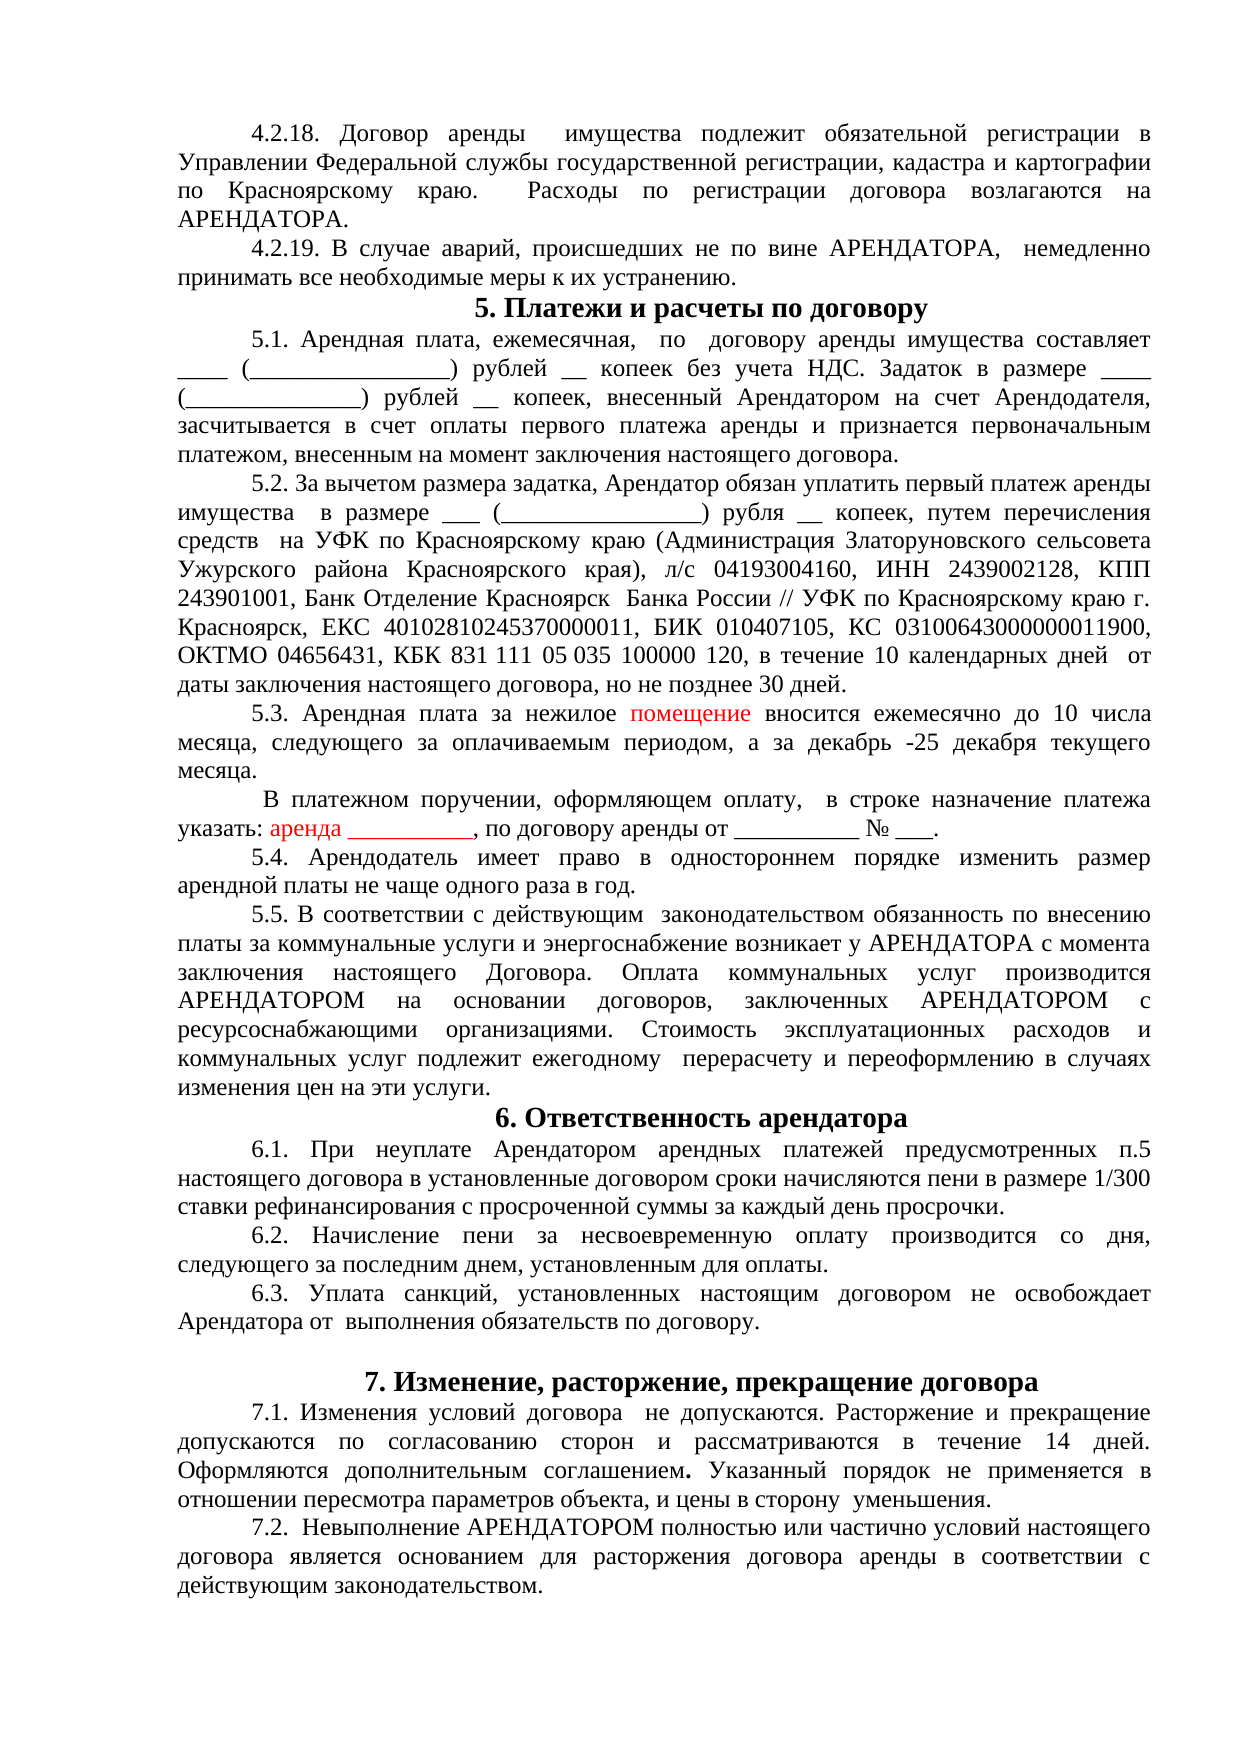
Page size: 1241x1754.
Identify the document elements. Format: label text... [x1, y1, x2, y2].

text 7. Изменение, расторжение, прекращение договора [177, 1364, 1152, 1397]
text 6.3. Уплата санкций, установленных настоящим договором не освобождает Арендатора от выполнения обязательств по договору. [177, 1278, 1152, 1335]
text В платежном поручении, оформляющем оплату, в строке назначение платежа указать: аренда __________, по договору аренды от __________ № ___. [177, 784, 1152, 842]
text 5.4. Арендодатель имеет право в одностороннем порядке изменить размер арендной платы не чаще одного раза в год. [177, 842, 1152, 899]
text 7.2. Невыполнение АРЕНДАТОРОМ полностью или частично условий настоящего договора является основанием для расторжения договора аренды в соответствии с действующим законодательством. [177, 1512, 1152, 1599]
text 4.2.19. В случае аварий, происшедших не по вине АРЕНДАТОРА, немедленно принимать все необходимые меры к их устранению. [177, 233, 1152, 291]
text 5.1. Арендная плата, ежемесячная, по договору аренды имущества составляет ____ (________________) рублей __ копеек без учета НДС. Задаток в размере ____ (______________) рублей __ копеек, внесенный Арендатором на счет Арендодателя, засчитывается в счет оплаты первого платежа аренды и признается первоначальным платежом, внесенным на момент заключения настоящего договора. [177, 324, 1152, 468]
text 6. Ответственность арендатора [177, 1100, 1152, 1134]
text 5.3. Арендная плата за нежилое помещение вносится ежемесячно до 10 числа месяца, следующего за оплачиваемым периодом, а за декабрь -25 декабря текущего месяца. [177, 698, 1152, 784]
text 6.2. Начисление пени за несвоевременную оплату производится со дня, следующего за последним днем, установленным для оплаты. [177, 1220, 1152, 1278]
text 6.1. При неуплате Арендатором арендных платежей предусмотренных п.5 настоящего договора в установленные договором сроки начисляются пени в размере 1/300 ставки рефинансирования с просроченной суммы за каждый день просрочки. [177, 1134, 1152, 1220]
text 7.1. Изменения условий договора не допускаются. Расторжение и прекращение допускаются по согласованию сторон и рассматриваются в течение 14 дней. Оформляются дополнительным соглашением. Указанный порядок не применяется в отношении пересмотра параметров объекта, и цены в сторону уменьшения. [177, 1397, 1152, 1512]
text 5.2. За вычетом размера задатка, Арендатор обязан уплатить первый платеж аренды имущества в размере ___ (________________) рубля __ копеек, путем перечисления средств на УФК по Красноярскому краю (Администрация Златоруновского сельсовета Ужурского района Красноярского края), л/с 04193004160, ИНН 2439002128, КПП 243901001, Банк Отделение Красноярск Банка России // УФК по Красноярскому краю г. Красноярск, ЕКС 40102810245370000011, БИК 010407105, КС 03100643000000011900, ОКТМО 04656431, КБК 831 111 05 035 100000 120, в течение 10 календарных дней от даты заключения настоящего договора, но не позднее 30 дней. [177, 468, 1152, 698]
text 5. Платежи и расчеты по договору [177, 291, 1152, 324]
text 5.5. В соответствии с действующим законодательством обязанность по внесению платы за коммунальные услуги и энергоснабжение возникает у АРЕНДАТОРА с момента заключения настоящего Договора. Оплата коммунальных услуг производится АРЕНДАТОРОМ на основании договоров, заключенных АРЕНДАТОРОМ с ресурсоснабжающими организациями. Стоимость эксплуатационных расходов и коммунальных услуг подлежит ежегодному перерасчету и переоформлению в случаях изменения цен на эти услуги. [177, 899, 1152, 1100]
text 4.2.18. Договор аренды имущества подлежит обязательной регистрации в Управлении Федеральной службы государственной регистрации, кадастра и картографии по Красноярскому краю. Расходы по регистрации договора возлагаются на АРЕНДАТОРА. [177, 118, 1152, 233]
